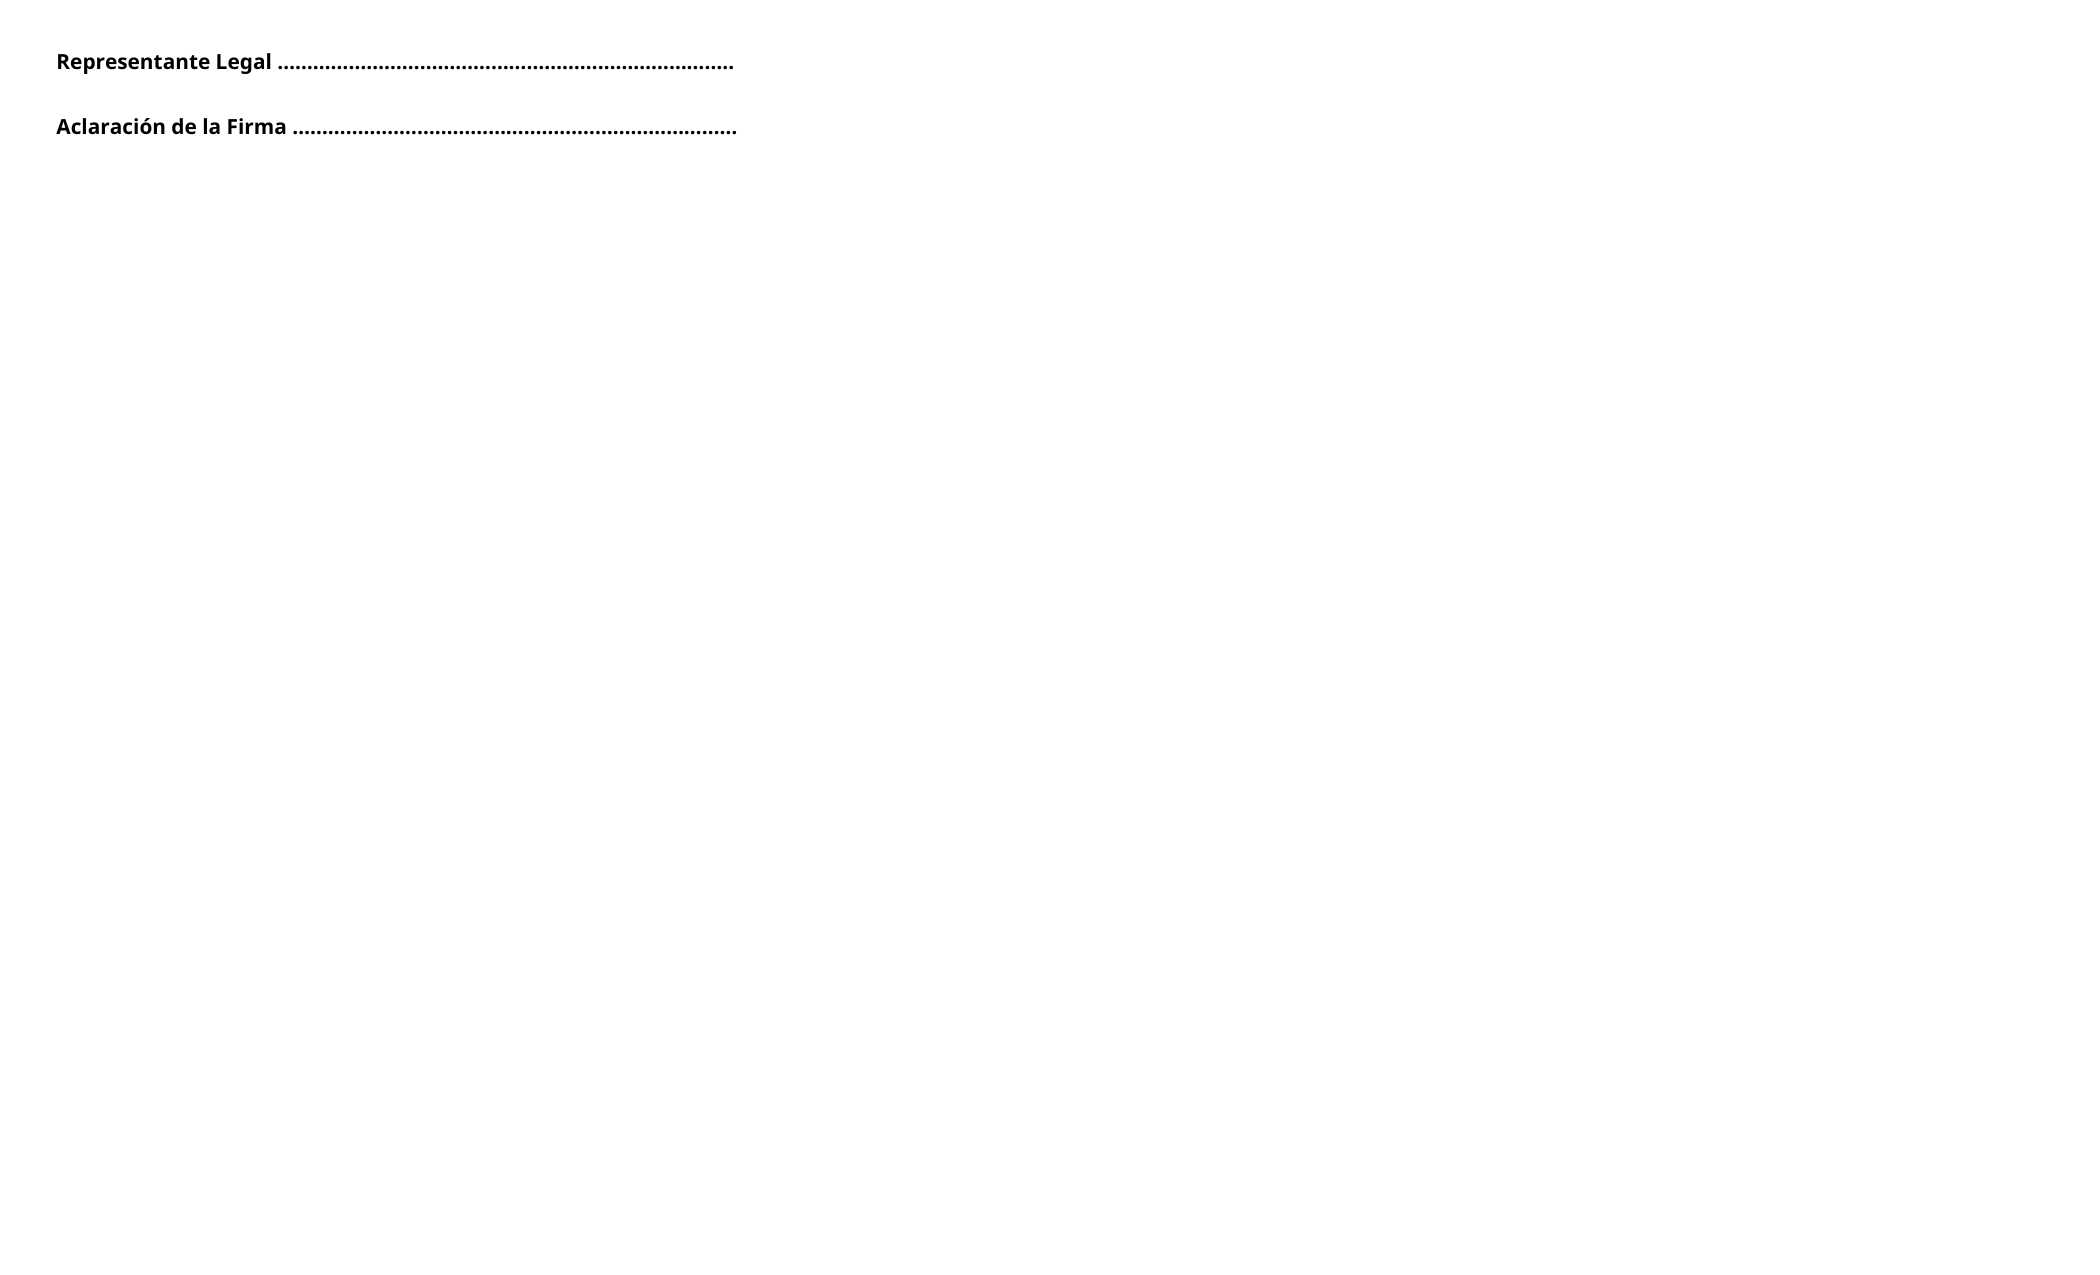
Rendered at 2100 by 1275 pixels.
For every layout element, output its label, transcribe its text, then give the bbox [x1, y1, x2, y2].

text Aclaración de la Firma ………………………………………………………………… [56, 112, 1004, 141]
text Representante Legal ………………………………………………………………….. [56, 47, 1004, 76]
